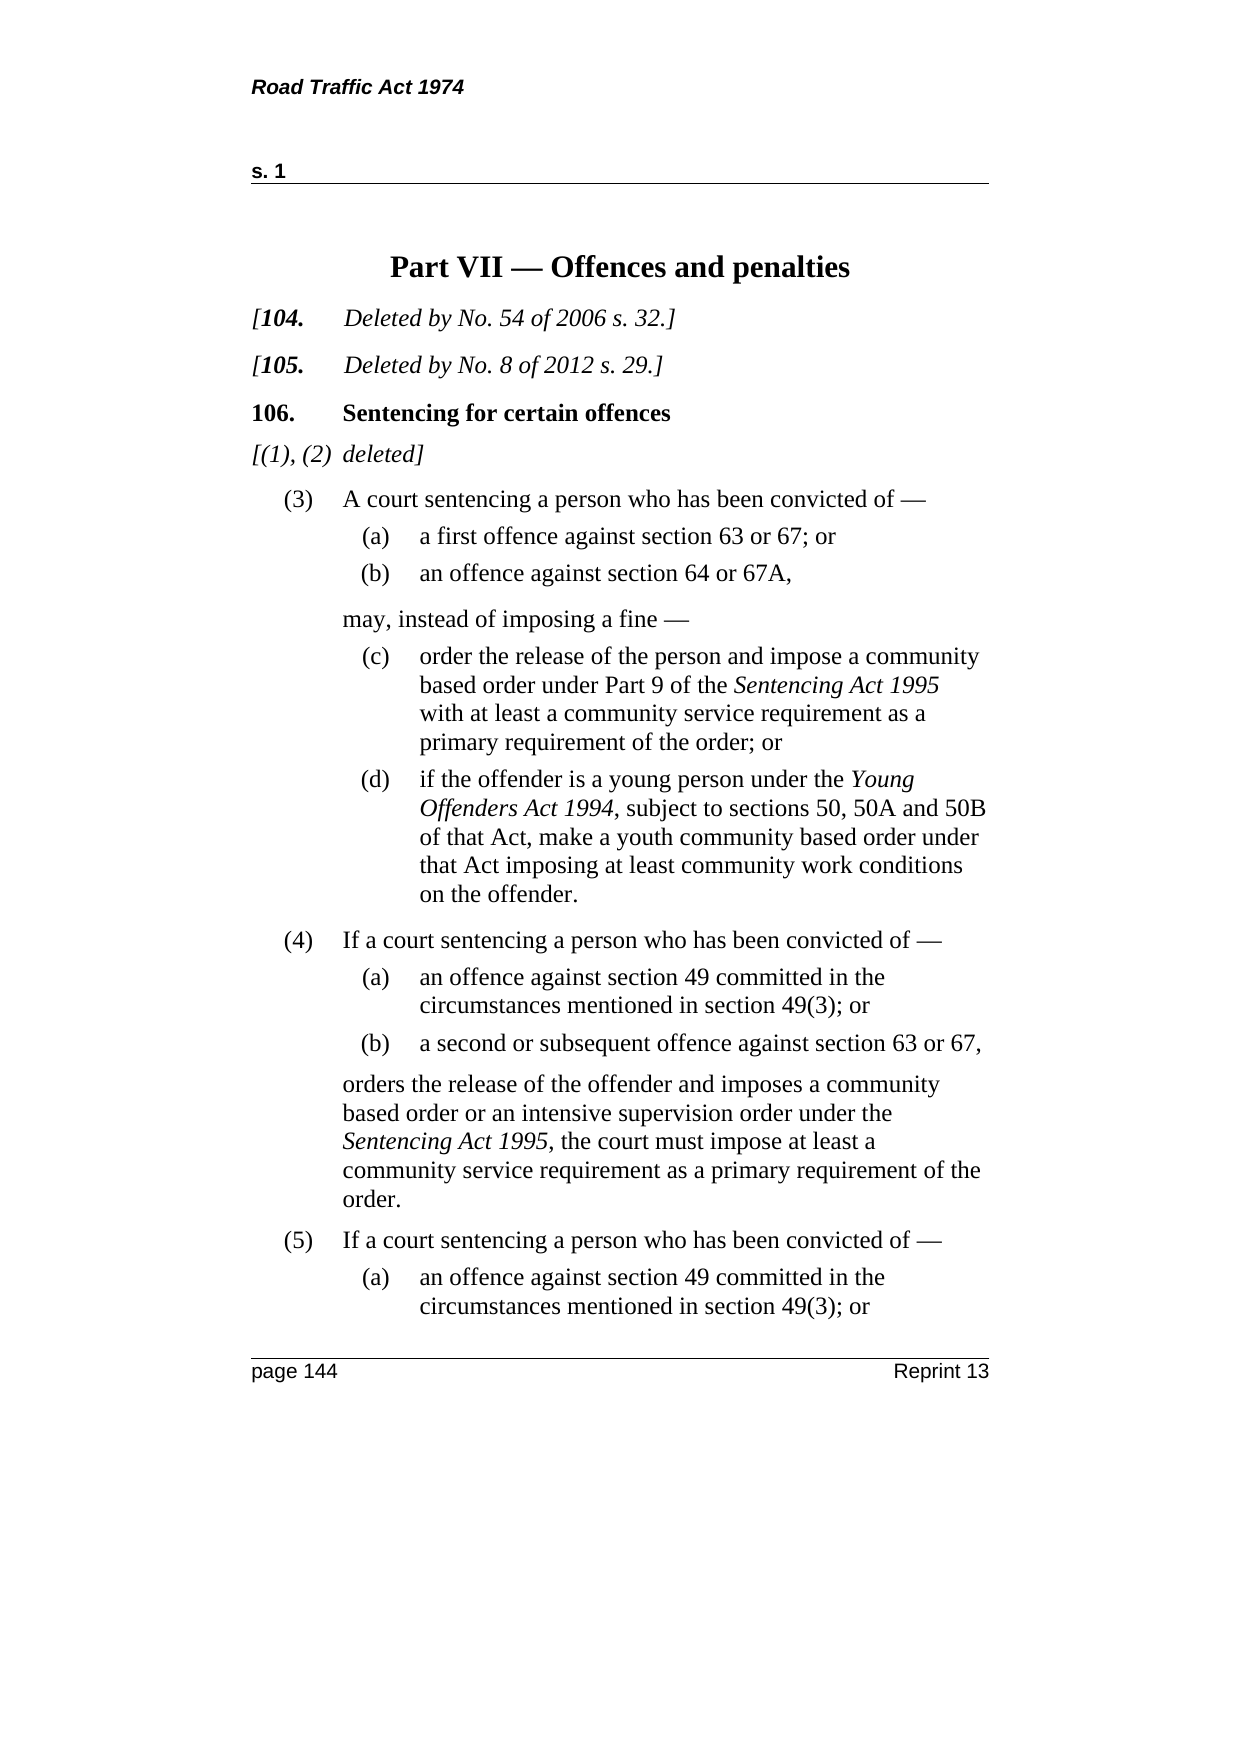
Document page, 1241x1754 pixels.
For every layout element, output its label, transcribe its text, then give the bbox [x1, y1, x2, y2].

text (3) A court sentencing a person who has been convicted of — [251, 484, 989, 513]
text (5) If a court sentencing a person who has been convicted of — [251, 1225, 989, 1254]
text (a) an offence against section 49 committed in the circumstances mentioned in section 49(3); or [251, 962, 989, 1019]
text (b) an offence against section 64 or 67A, [251, 558, 989, 587]
subtitle Part VII — Offences and penalties [251, 248, 989, 284]
text may, instead of imposing a fine — [251, 604, 989, 633]
text orders the release of the offender and imposes a community based order or an intensive supervision order under the Sentencing Act 1995, the court must impose at least a community service requirement as a primary requirement of the order. [251, 1069, 989, 1213]
text (c) order the release of the person and impose a community based order under Part 9 of the Sentencing Act 1995 with at least a community service requirement as a primary requirement of the order; or [251, 641, 989, 756]
text (4) If a court sentencing a person who has been convicted of — [251, 925, 989, 953]
subtitle 106. Sentencing for certain offences [251, 398, 989, 426]
text [105. Deleted by No. 8 of 2012 s. 29.] [251, 350, 989, 379]
text [(1), (2) deleted] [251, 439, 989, 468]
text (b) a second or subsequent offence against section 63 or 67, [251, 1028, 989, 1056]
text (a) a first offence against section 63 or 67; or [251, 521, 989, 550]
text (d) if the offender is a young person under the Young Offenders Act 1994, subject to sections 50, 50A and 50B of that Act, make a youth community based order under that Act imposing at least community work conditions on the offender. [251, 764, 989, 908]
text [104. Deleted by No. 54 of 2006 s. 32.] [251, 303, 989, 331]
text (a) an offence against section 49 committed in the circumstances mentioned in section 49(3); or [251, 1262, 989, 1320]
